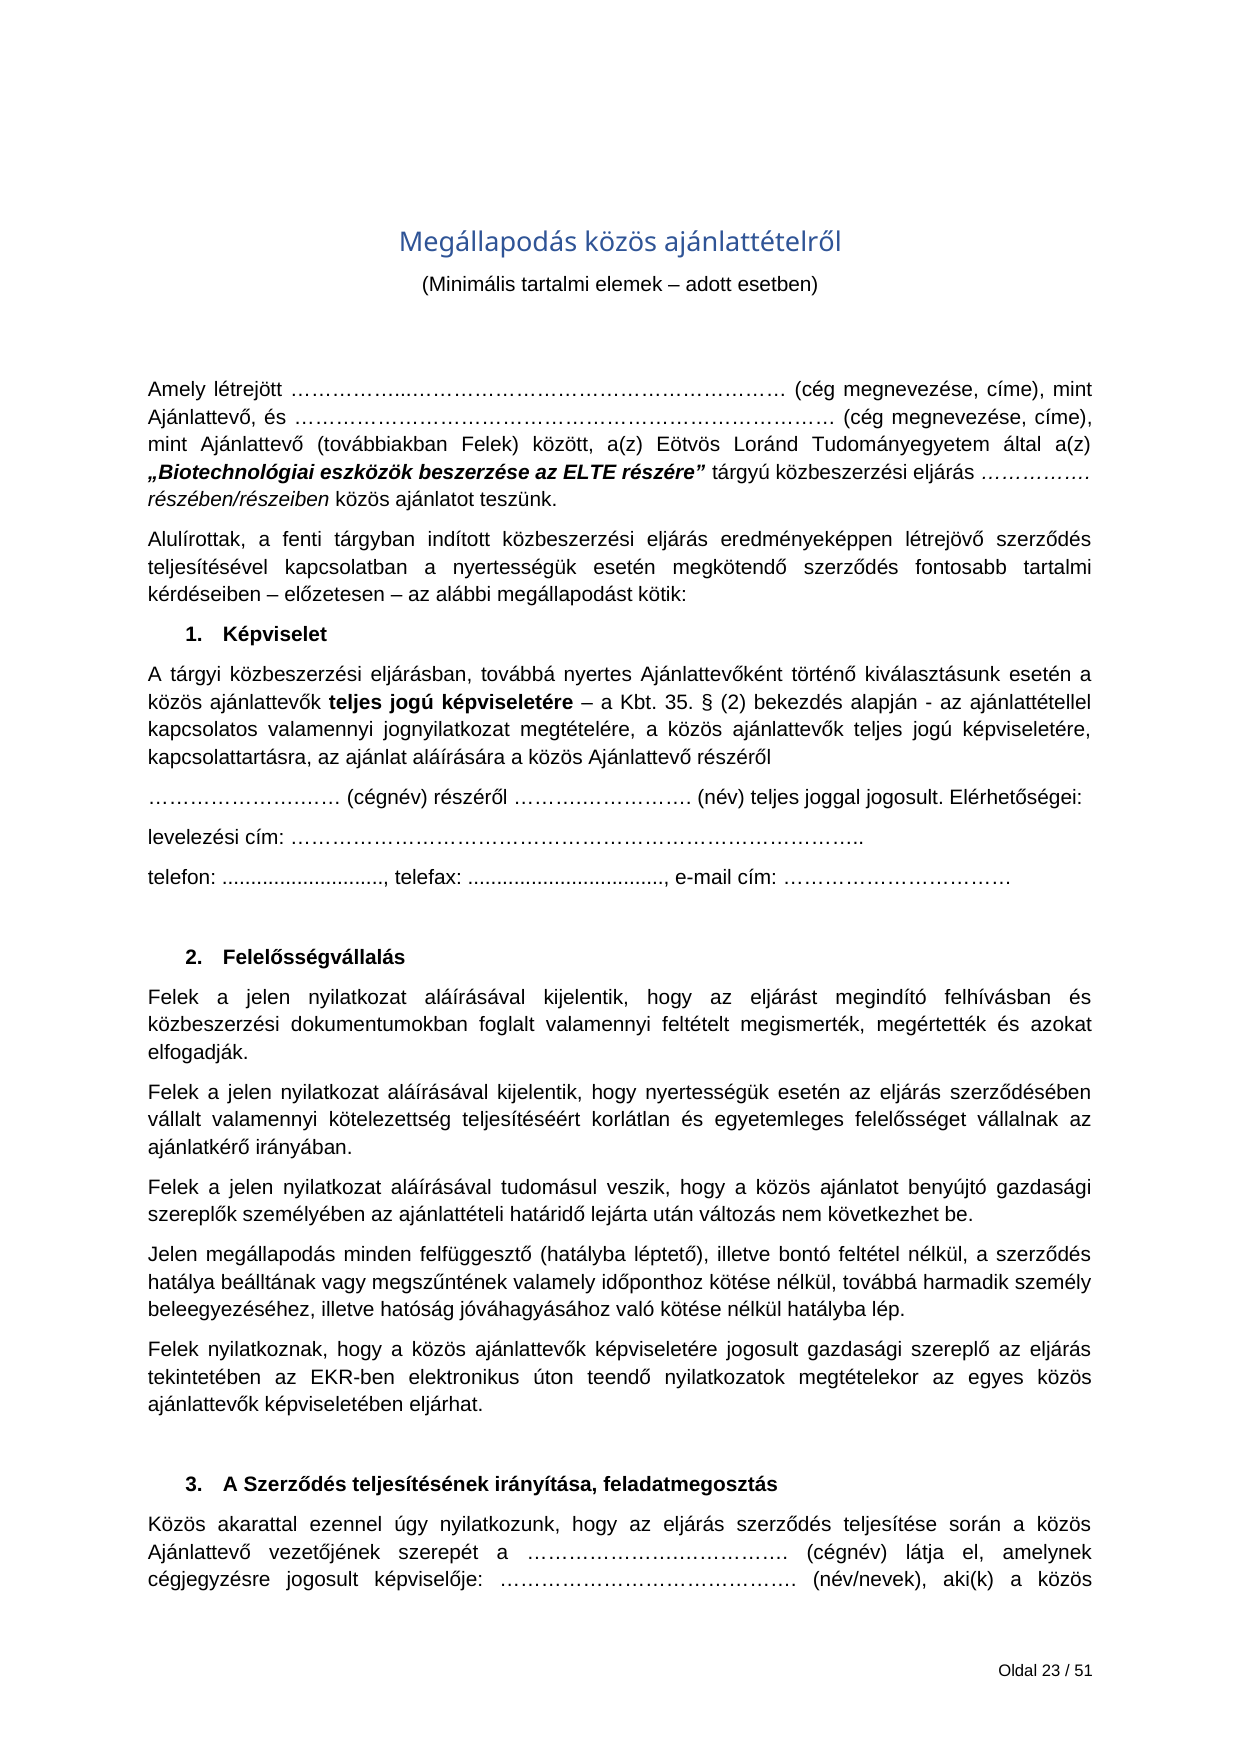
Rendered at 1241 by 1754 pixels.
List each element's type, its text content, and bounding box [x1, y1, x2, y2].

text ………………….…… (cégnév) részéről ……….……………. (név) teljes joggal jogosult. Elérhetőségei: [148, 785, 1093, 809]
text Alulírottak, a fenti tárgyban indított közbeszerzési eljárás eredményeképpen létrejövő szerződés teljesítésével kapcsolatban a nyertességük esetén megkötendő szerződés fontosabb tartalmi kérdéseiben – előzetesen – az alábbi megállapodást kötik: [148, 527, 1093, 606]
text telefon: ............................, telefax: .................................., e-mail cím: …………………………… [148, 865, 1093, 889]
text (Minimális tartalmi elemek – adott esetben) [148, 272, 1093, 296]
subtitle Megállapodás közös ajánlattételről [148, 223, 1093, 260]
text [148, 1512, 1093, 1591]
text Felek a jelen nyilatkozat aláírásával kijelentik, hogy nyertességük esetén az eljárás szerződésében vállalt valamennyi kötelezettség teljesítéséért korlátlan és egyetemleges felelősséget vállalnak az ajánlatkérő irányában. [148, 1080, 1093, 1159]
list Képviselet [185, 622, 1093, 646]
text Felek nyilatkoznak, hogy a közös ajánlattevők képviseletére jogosult gazdasági szereplő az eljárás tekintetében az EKR-ben elektronikus úton teendő nyilatkozatok megtételekor az egyes közös ajánlattevők képviseletében eljárhat. [148, 1337, 1093, 1416]
text Amely létrejött ……………...……………………………………………… (cég megnevezése, címe), mint Ajánlattevő, és …………………………………………………………………… (cég megnevezése, címe), mint Ajánlattevő (továbbiakban Felek) között, a(z) Eötvös Loránd Tudományegyetem által a(z) „Biotechnológiai eszközök beszerzése az ELTE részére” tárgyú közbeszerzési eljárás ……………. részében/részeiben közös ajánlatot teszünk. [148, 377, 1093, 511]
list A Szerződés teljesítésének irányítása, feladatmegosztás [185, 1472, 1093, 1496]
text levelezési cím: ……………………………………………………………………….. [148, 825, 1093, 849]
text A tárgyi közbeszerzési eljárásban, továbbá nyertes Ajánlattevőként történő kiválasztásunk esetén a közös ajánlattevők teljes jogú képviseletére – a Kbt. 35. § (2) bekezdés alapján - az ajánlattétellel kapcsolatos valamennyi jognyilatkozat megtételére, a közös ajánlattevők teljes jogú képviseletére, kapcsolattartásra, az ajánlat aláírására a közös Ajánlattevő részéről [148, 662, 1093, 769]
text Felek a jelen nyilatkozat aláírásával kijelentik, hogy az eljárást megindító felhívásban és közbeszerzési dokumentumokban foglalt valamennyi feltételt megismerték, megértették és azokat elfogadják. [148, 985, 1093, 1064]
list Felelősségvállalás [185, 945, 1093, 969]
text Jelen megállapodás minden felfüggesztő (hatályba léptető), illetve bontó feltétel nélkül, a szerződés hatálya beálltának vagy megszűntének valamely időponthoz kötése nélkül, továbbá harmadik személy beleegyezéséhez, illetve hatóság jóváhagyásához való kötése nélkül hatályba lép. [148, 1242, 1093, 1321]
text Felek a jelen nyilatkozat aláírásával tudomásul veszik, hogy a közös ajánlatot benyújtó gazdasági szereplők személyében az ajánlattételi határidő lejárta után változás nem következhet be. [148, 1175, 1093, 1226]
